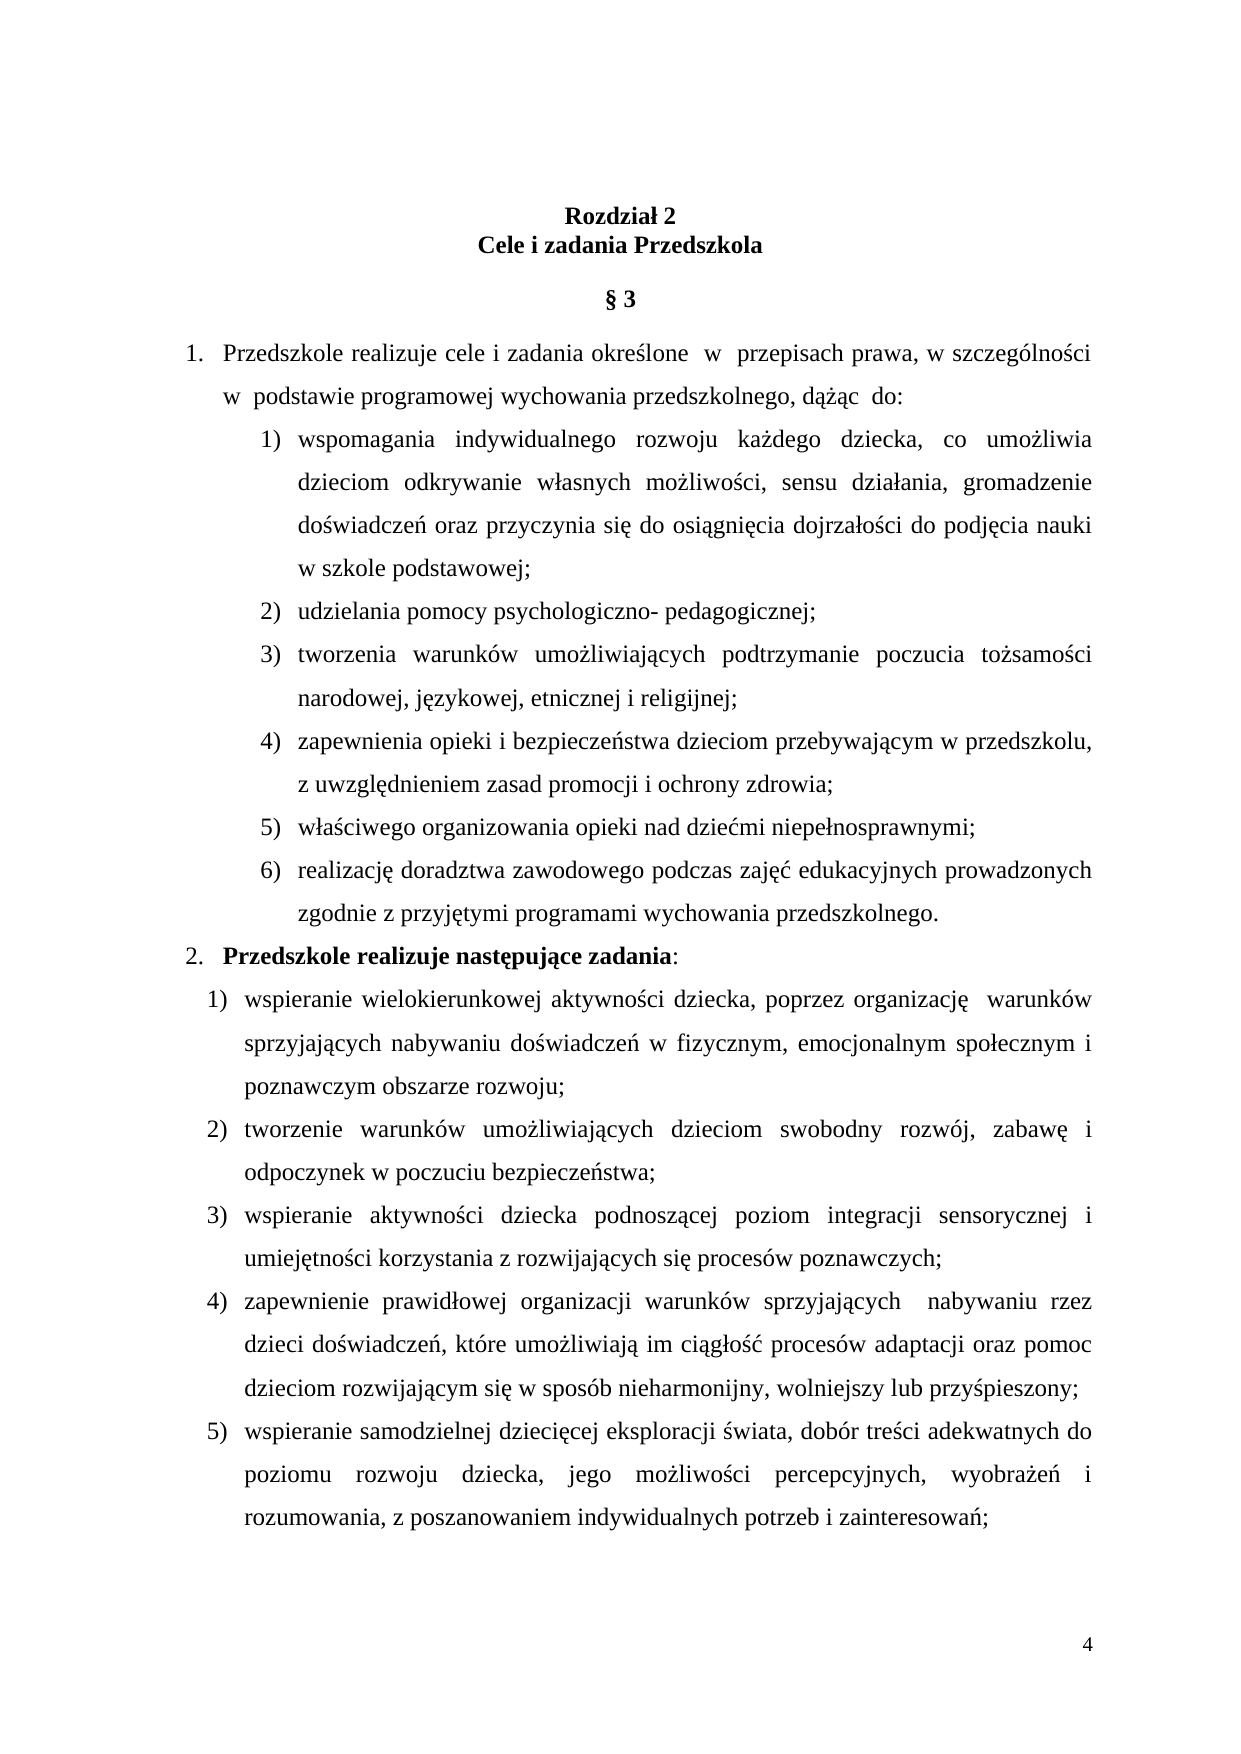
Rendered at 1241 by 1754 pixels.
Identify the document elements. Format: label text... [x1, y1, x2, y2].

list Przedszkole realizuje cele i zadania określone w przepisach prawa, w szczególności w podstawie programowej wychowania przedszkolnego, dążąc do: [185, 338, 1093, 409]
list Przedszkole realizuje następujące zadania: [185, 941, 1093, 970]
list wspomagania indywidualnego rozwoju każdego dziecka, co umożliwia dzieciom odkrywanie własnych możliwości, sensu działania, gromadzenie doświadczeń oraz przyczynia się do osiągnięcia dojrzałości do podjęcia nauki w szkole podstawowej; [260, 424, 1093, 582]
text § 3 [148, 284, 1093, 313]
list wspieranie samodzielnej dziecięcej eksploracji świata, dobór treści adekwatnych do poziomu rozwoju dziecka, jego możliwości percepcyjnych, wyobrażeń i rozumowania, z poszanowaniem indywidualnych potrzeb i zainteresowań; [207, 1416, 1093, 1531]
text Rozdział 2 [148, 201, 1093, 230]
list wspieranie wielokierunkowej aktywności dziecka, poprzez organizację warunków sprzyjających nabywaniu doświadczeń w fizycznym, emocjonalnym społecznym i poznawczym obszarze rozwoju; [207, 984, 1093, 1099]
list zapewnienie prawidłowej organizacji warunków sprzyjających nabywaniu rzez dzieci doświadczeń, które umożliwiają im ciągłość procesów adaptacji oraz pomoc dzieciom rozwijającym się w sposób nieharmonijny, wolniejszy lub przyśpieszony; [207, 1286, 1093, 1401]
list zapewnienia opieki i bezpieczeństwa dzieciom przebywającym w przedszkolu, z uwzględnieniem zasad promocji i ochrony zdrowia; [260, 726, 1093, 798]
list realizację doradztwa zawodowego podczas zajęć edukacyjnych prowadzonych zgodnie z przyjętymi programami wychowania przedszkolnego. [260, 855, 1093, 927]
list tworzenia warunków umożliwiających podtrzymanie poczucia tożsamości narodowej, językowej, etnicznej i religijnej; [260, 639, 1093, 711]
list wspieranie aktywności dziecka podnoszącej poziom integracji sensorycznej i umiejętności korzystania z rozwijających się procesów poznawczych; [207, 1200, 1093, 1272]
list właściwego organizowania opieki nad dziećmi niepełnosprawnymi; [260, 812, 1093, 841]
list tworzenie warunków umożliwiających dzieciom swobodny rozwój, zabawę i odpoczynek w poczuciu bezpieczeństwa; [207, 1114, 1093, 1186]
text Cele i zadania Przedszkola [148, 230, 1093, 259]
list udzielania pomocy psychologiczno- pedagogicznej; [260, 596, 1093, 625]
